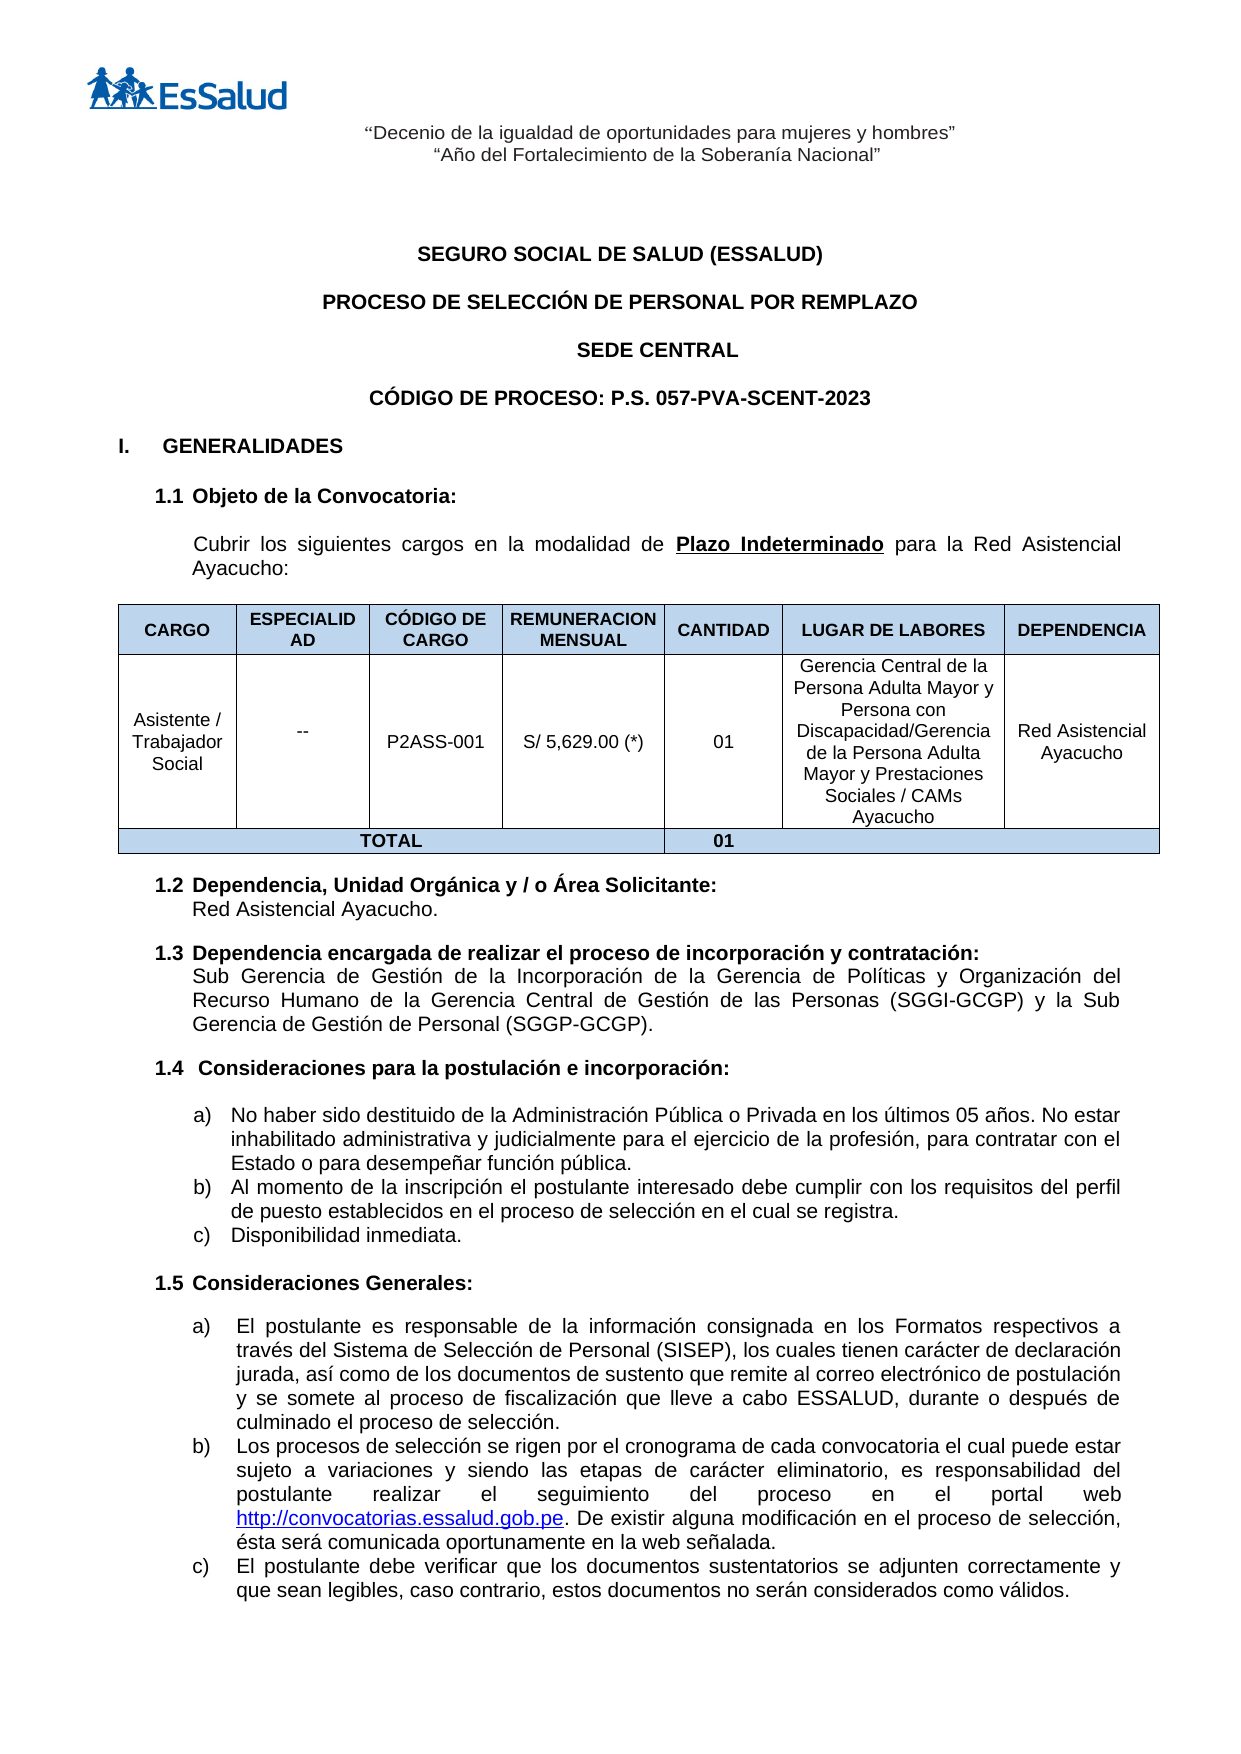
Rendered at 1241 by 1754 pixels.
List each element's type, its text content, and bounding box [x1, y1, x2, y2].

list No haber sido destituido de la Administración Pública o Privada en los últimos 05 años. No estar inhabilitado administrativa y judicialmente para el ejercicio de la profesión, para contratar con el Estado o para desempeñar función pública. [193, 1103, 1122, 1175]
table_cell Red Asistencial Ayacucho [1005, 655, 1159, 828]
text Cubrir los siguientes cargos en la modalidad de Plazo Indeterminado para la Red Asistencial Ayacucho: [192, 532, 1122, 580]
table_cell S/ 5,629.00 (*) [503, 655, 664, 828]
table_header LUGAR DE LABORES [783, 605, 1004, 654]
table_cell Asistente / Trabajador Social [119, 655, 236, 828]
table_header CÓDIGO DE CARGO [370, 605, 502, 654]
list Dependencia, Unidad Orgánica y / o Área Solicitante: [154, 873, 1122, 897]
list Al momento de la inscripción el postulante interesado debe cumplir con los requisitos del perfil de puesto establecidos en el proceso de selección en el cual se registra. [193, 1175, 1122, 1223]
list Disponibilidad inmediata. [193, 1223, 1122, 1247]
table_cell 01 [665, 829, 1159, 853]
table_header DEPENDENCIA [1005, 605, 1159, 654]
text SEDE CENTRAL [193, 338, 1122, 362]
list Objeto de la Convocatoria: [154, 484, 1122, 508]
table_cell Gerencia Central de la Persona Adulta Mayor y Persona con Discapacidad/Gerencia de la Persona Adulta Mayor y Prestaciones Sociales / CAMs Ayacucho [783, 655, 1004, 828]
list El postulante es responsable de la información consignada en los Formatos respectivos a través del Sistema de Selección de Personal (SISEP), los cuales tienen carácter de declaración jurada, así como de los documentos de sustento que remite al correo electrónico de postulación y se somete al proceso de fiscalización que lleve a cabo ESSALUD, durante o después de culminado el proceso de selección. [192, 1314, 1122, 1434]
list Dependencia encargada de realizar el proceso de incorporación y contratación: [154, 940, 1122, 964]
table_header CARGO [119, 605, 236, 654]
table_cell -- [237, 655, 369, 828]
list Consideraciones Generales: [154, 1271, 1122, 1295]
list Consideraciones para la postulación e incorporación: [154, 1055, 1122, 1079]
table_header REMUNERACION MENSUAL [503, 605, 664, 654]
table_cell 01 [665, 655, 782, 828]
table_header CANTIDAD [665, 605, 782, 654]
table_cell P2ASS-001 [370, 655, 502, 828]
list El postulante debe verificar que los documentos sustentatorios se adjunten correctamente y que sean legibles, caso contrario, estos documentos no serán considerados como válidos. [192, 1554, 1122, 1602]
picture [70, 45, 307, 130]
table_cell TOTAL [119, 829, 664, 853]
text CÓDIGO DE PROCESO: P.S. 057-PVA-SCENT-2023 [118, 386, 1122, 409]
text Sub Gerencia de Gestión de la Incorporación de la Gerencia de Políticas y Organización del Recurso Humano de la Gerencia Central de Gestión de las Personas (SGGI-GCGP) y la Sub Gerencia de Gestión de Personal (SGGP-GCGP). [192, 964, 1122, 1036]
text Red Asistencial Ayacucho. [156, 897, 1122, 921]
text SEGURO SOCIAL DE SALUD (ESSALUD) [118, 242, 1122, 266]
text PROCESO DE SELECCIÓN DE PERSONAL POR REMPLAZO [118, 290, 1122, 314]
list Los procesos de selección se rigen por el cronograma de cada convocatoria el cual puede estar sujeto a variaciones y siendo las etapas de carácter eliminatorio, es responsabilidad del postulante realizar el seguimiento del proceso en el portal web http://convocatorias.essalud.gob.pe. De existir alguna modificación en el proceso de selección, ésta será comunicada oportunamente en la web señalada. [192, 1434, 1122, 1554]
list GENERALIDADES [118, 433, 1122, 457]
table_header ESPECIALIDAD [237, 605, 369, 654]
